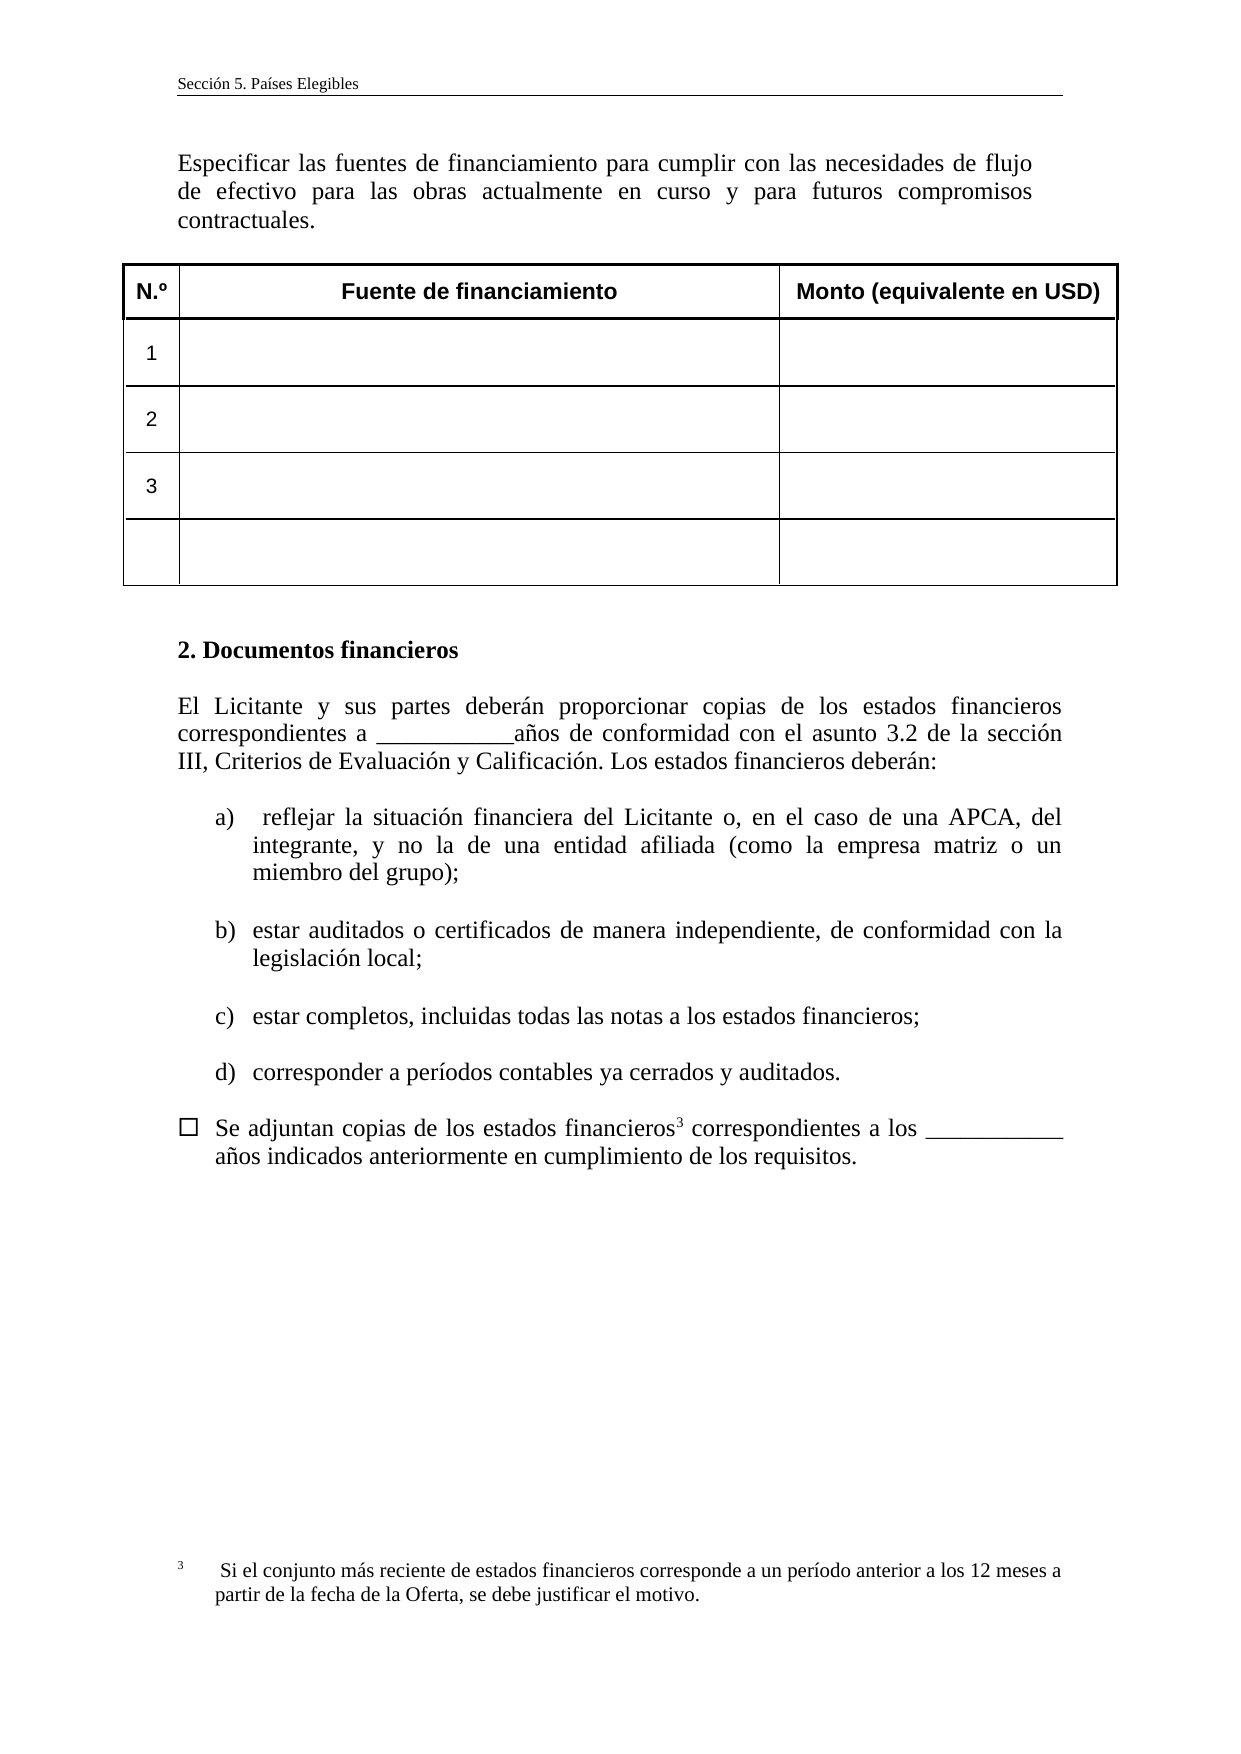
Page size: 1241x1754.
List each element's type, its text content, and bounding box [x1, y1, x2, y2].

table_cell [124, 518, 179, 584]
table_cell [780, 518, 1116, 584]
table_cell [180, 320, 779, 385]
table_cell [180, 453, 779, 518]
text d) corresponder a períodos contables ya cerrados y auditados. [215, 1058, 1063, 1086]
text a) reflejar la situación financiera del Licitante o, en el caso de una APCA, del integrante, y no la de una entidad afiliada (como la empresa matriz o un miembro del grupo); [215, 803, 1063, 886]
table_header Fuente de financiamiento [180, 266, 779, 317]
table_cell 1 [124, 318, 179, 385]
text 2. Documentos financieros [177, 625, 1063, 663]
table_cell [180, 387, 779, 452]
text El Licitante y sus partes deberán proporcionar copias de los estados financieros correspondientes a ___________años de conformidad con el asunto 3.2 de la sección III, Criterios de Evaluación y Calificación. Los estados financieros deberán: [177, 692, 1063, 775]
table_cell [780, 385, 1116, 452]
text c) estar completos, incluidas todas las notas a los estados financieros; [215, 1001, 1063, 1030]
text b) estar auditados o certificados de manera independiente, de conformidad con la legislación local; [215, 915, 1063, 972]
text Especificar las fuentes de financiamiento para cumplir con las necesidades de flujo de efectivo para las obras actualmente en curso y para futuros compromisos contractuales. [177, 148, 1033, 234]
table_cell 2 [124, 385, 179, 452]
table_cell [180, 520, 779, 584]
table_cell [780, 317, 1116, 385]
table_header N.º [125, 266, 179, 317]
table_cell 3 [124, 452, 179, 518]
table_header Monto (equivalente en USD) [780, 266, 1116, 317]
table_cell [780, 452, 1116, 518]
text Se adjuntan copias de los estados financieros correspondientes a los ____________ años indicados anteriormente en cumplimiento de los requisitos. [177, 1115, 1063, 1170]
